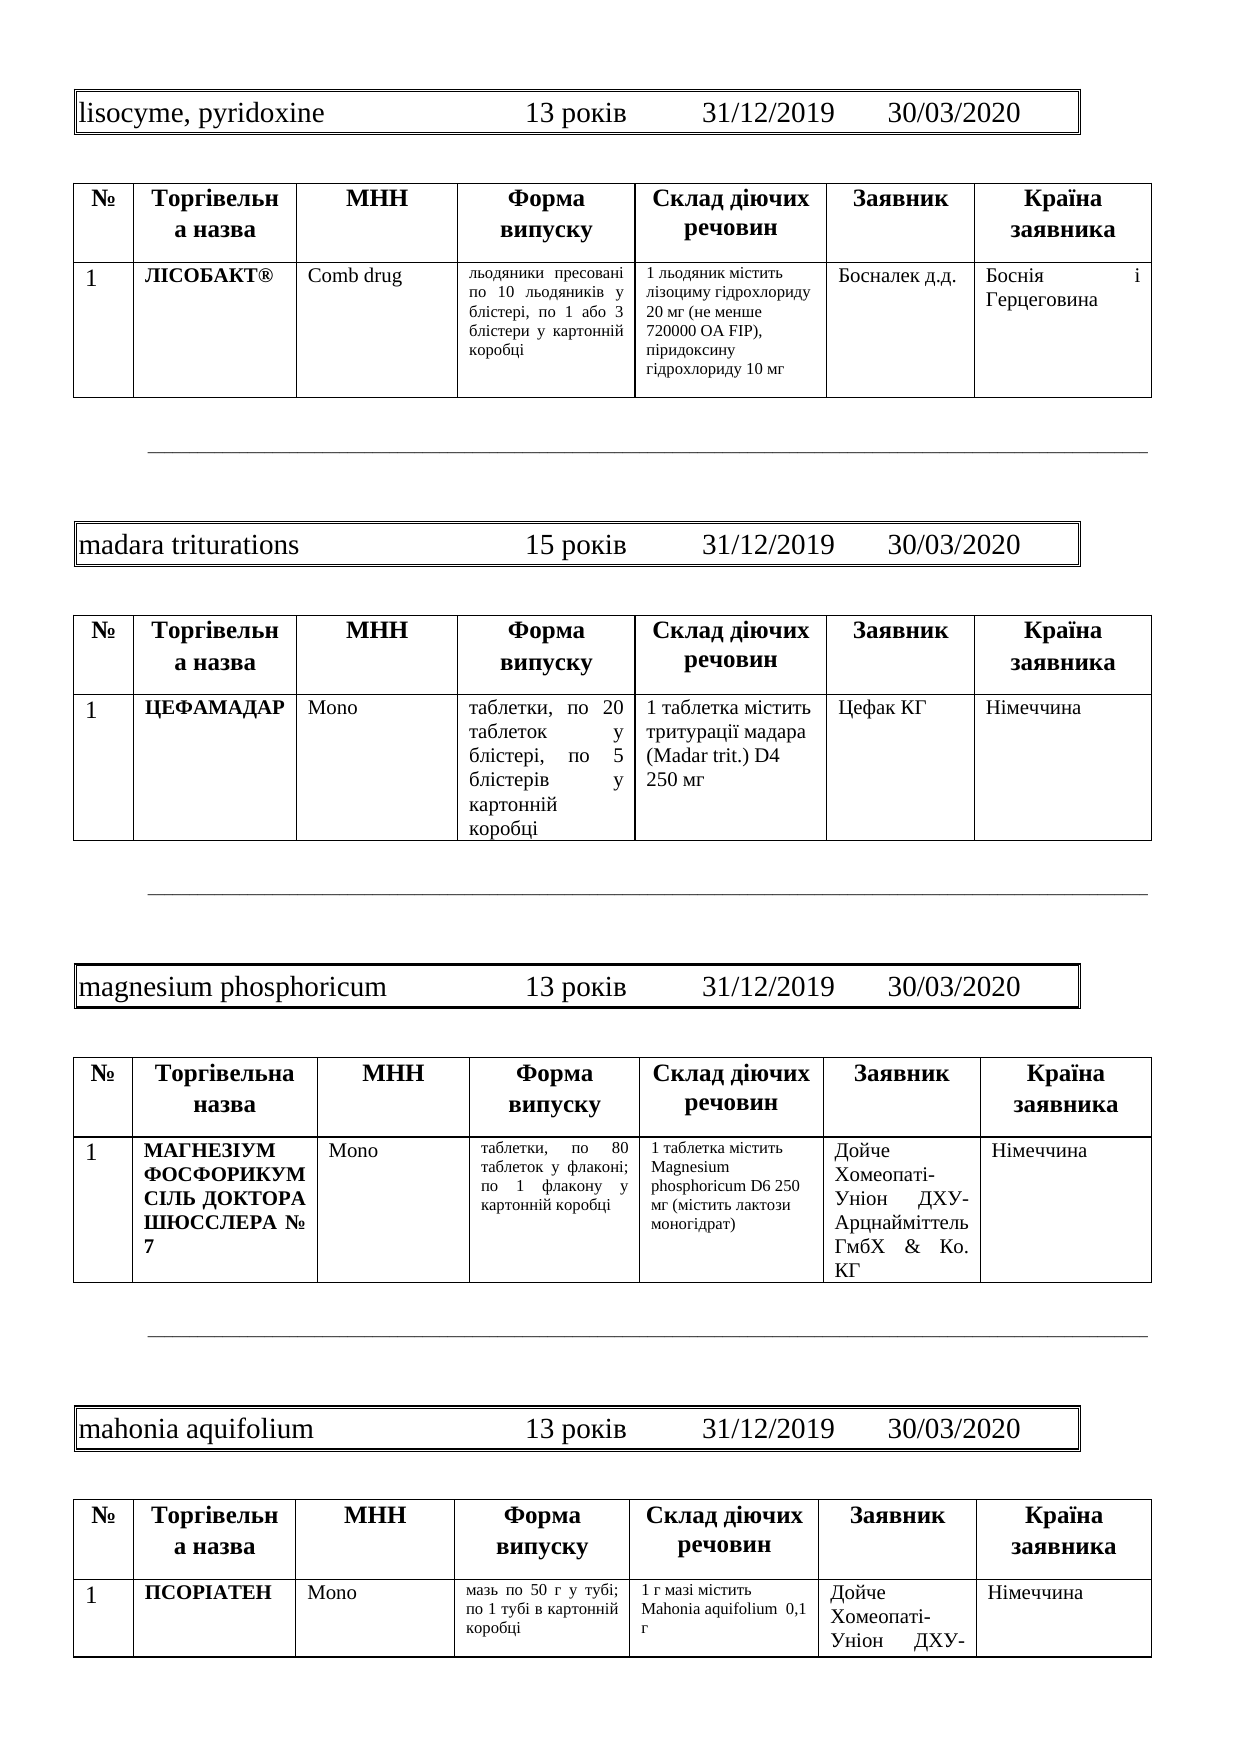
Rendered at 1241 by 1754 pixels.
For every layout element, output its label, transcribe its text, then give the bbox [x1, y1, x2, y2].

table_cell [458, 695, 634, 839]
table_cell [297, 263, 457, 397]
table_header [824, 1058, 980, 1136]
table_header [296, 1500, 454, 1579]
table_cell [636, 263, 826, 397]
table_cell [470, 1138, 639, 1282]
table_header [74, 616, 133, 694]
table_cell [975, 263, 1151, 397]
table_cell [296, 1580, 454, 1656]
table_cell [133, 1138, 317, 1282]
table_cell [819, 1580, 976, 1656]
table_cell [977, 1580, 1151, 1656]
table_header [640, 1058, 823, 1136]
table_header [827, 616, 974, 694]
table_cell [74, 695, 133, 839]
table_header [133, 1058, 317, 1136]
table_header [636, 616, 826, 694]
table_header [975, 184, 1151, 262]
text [148, 436, 1152, 455]
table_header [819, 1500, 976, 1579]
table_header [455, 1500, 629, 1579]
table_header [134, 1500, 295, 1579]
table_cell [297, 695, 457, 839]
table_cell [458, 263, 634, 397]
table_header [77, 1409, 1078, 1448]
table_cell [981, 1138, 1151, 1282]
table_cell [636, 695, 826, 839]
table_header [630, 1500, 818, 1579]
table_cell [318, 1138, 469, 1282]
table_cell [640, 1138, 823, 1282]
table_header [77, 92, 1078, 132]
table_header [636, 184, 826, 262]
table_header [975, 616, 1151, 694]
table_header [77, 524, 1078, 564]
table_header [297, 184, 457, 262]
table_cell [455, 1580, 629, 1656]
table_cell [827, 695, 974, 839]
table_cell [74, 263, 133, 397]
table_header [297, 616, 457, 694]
text ________________________________________________________________________________________________________________________ [148, 878, 1152, 897]
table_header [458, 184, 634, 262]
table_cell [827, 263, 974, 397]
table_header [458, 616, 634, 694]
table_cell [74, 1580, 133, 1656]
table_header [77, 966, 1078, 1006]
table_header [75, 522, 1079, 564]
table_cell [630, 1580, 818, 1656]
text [148, 1320, 1152, 1339]
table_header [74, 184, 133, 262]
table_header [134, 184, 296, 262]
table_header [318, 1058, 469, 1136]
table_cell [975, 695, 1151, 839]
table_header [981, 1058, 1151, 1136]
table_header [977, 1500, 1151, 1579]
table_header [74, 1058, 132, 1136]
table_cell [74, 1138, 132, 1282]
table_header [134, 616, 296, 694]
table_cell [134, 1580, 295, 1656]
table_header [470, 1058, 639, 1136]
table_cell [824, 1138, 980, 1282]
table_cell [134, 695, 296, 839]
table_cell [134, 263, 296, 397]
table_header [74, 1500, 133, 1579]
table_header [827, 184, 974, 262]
